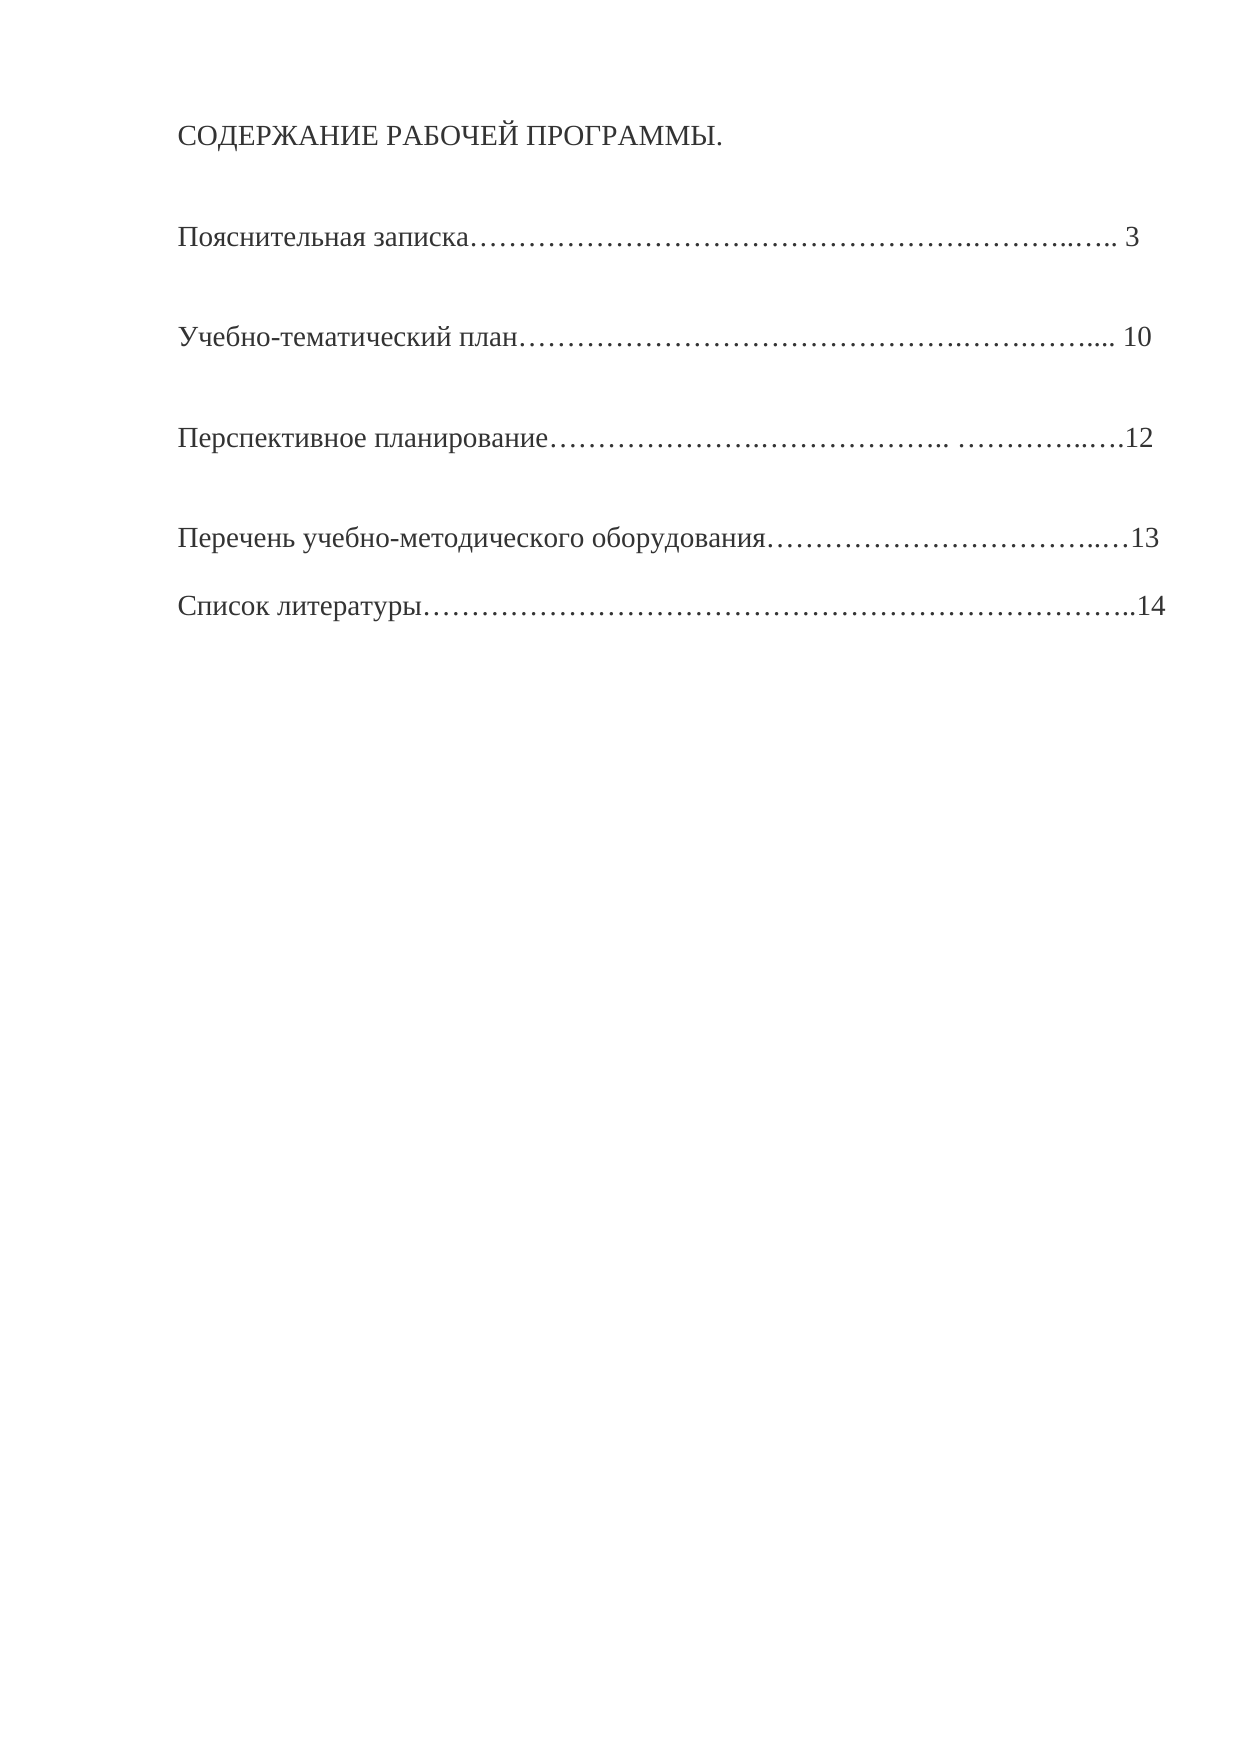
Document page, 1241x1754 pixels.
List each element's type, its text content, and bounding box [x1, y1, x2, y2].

text Перспективное планирование………………….……………….. …………..….12 [177, 420, 1167, 453]
text Перечень учебно-методического оборудования……………………………..…13 [177, 521, 1167, 554]
text СОДЕРЖАНИЕ РАБОЧЕЙ ПРОГРАММЫ. [177, 118, 1167, 152]
text Пояснительная записка…………………………………………….………..….. 3 [177, 219, 1167, 252]
text Список литературы………………………………………………………………..14 [177, 588, 1167, 621]
text Учебно-тематический план……………………………………….…….…….... 10 [177, 319, 1167, 353]
